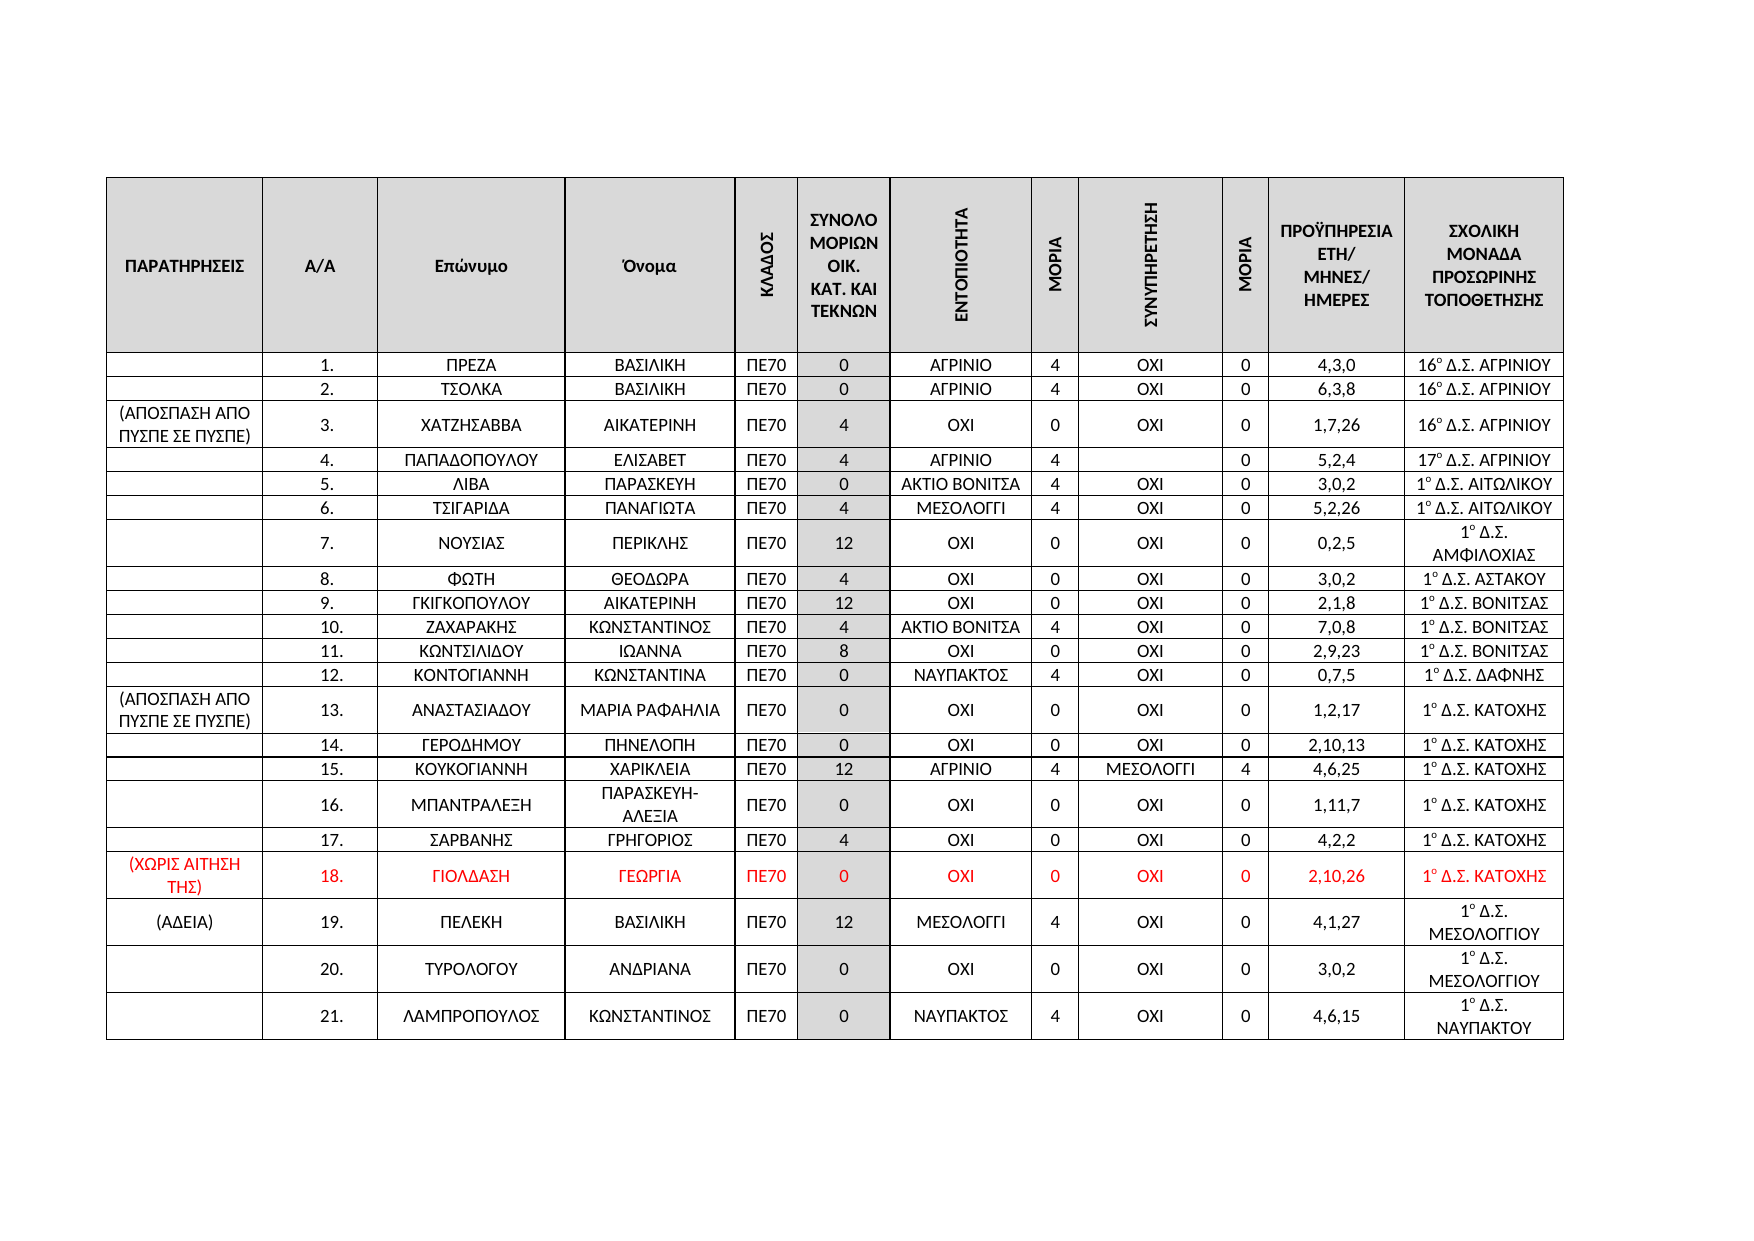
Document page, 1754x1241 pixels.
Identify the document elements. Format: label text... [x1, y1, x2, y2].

table_cell 16ο Δ.Σ. ΑΓΡΙΝΙΟΥ [1405, 353, 1563, 376]
table_cell 12 [798, 591, 889, 614]
table_cell [263, 496, 377, 519]
table_cell 4 [1032, 899, 1078, 945]
table_cell 0 [1223, 663, 1268, 686]
table_cell ΤΥΡΟΛΟΓΟΥ [378, 946, 564, 992]
table_cell 0 [1032, 828, 1078, 851]
table_cell 4 [1032, 496, 1078, 519]
table_cell ΌΧΙ [1079, 663, 1222, 686]
table_cell [107, 377, 262, 400]
table_cell 1ο Δ.Σ. ΑΙΤΩΛΙΚΟΥ [1405, 472, 1563, 495]
table_cell ΠΕ70 [736, 520, 797, 566]
table_cell 4 [798, 567, 889, 590]
table_cell 0 [1032, 946, 1078, 992]
table_header ΠΡΟΫΠΗΡΕΣΙΑ ΕΤΗ/ ΜΗΝΕΣ/ ΗΜΕΡΕΣ [1269, 178, 1404, 352]
table_cell 0 [1032, 781, 1078, 827]
table_cell 1ο Δ.Σ. ΒΟΝΙΤΣΑΣ [1405, 615, 1563, 638]
table_cell ΌΧΙ [891, 852, 1031, 898]
table_cell ΠΡΕΖΑ [378, 353, 564, 376]
table_cell 0 [798, 687, 889, 732]
table_header ΠΑΡΑΤΗΡΗΣΕΙΣ [107, 178, 262, 352]
table_cell ΓΕΡΟΔΗΜΟΥ [378, 734, 564, 756]
table_cell ΒΑΣΙΛΙΚΗ [566, 899, 734, 945]
table_cell ΕΛΙΣΑΒΕΤ [566, 448, 734, 471]
table_cell ΠΑΠΑΔΟΠΟΥΛΟΥ [378, 448, 564, 471]
table_cell [263, 639, 377, 662]
table_cell [107, 520, 262, 566]
table_cell [107, 615, 262, 638]
table_cell 2,10,13 [1269, 734, 1404, 756]
table_cell 1ο Δ.Σ. ΑΜΦΙΛΟΧΙΑΣ [1405, 520, 1563, 566]
table_cell [263, 448, 377, 471]
table_cell 8 [798, 639, 889, 662]
table_cell 0 [1032, 852, 1078, 898]
table_header Α/Α [263, 178, 377, 352]
table_cell ΒΑΣΙΛΙΚΗ [566, 377, 734, 400]
table_cell ΠΕ70 [736, 496, 797, 519]
table_header ΣΧΟΛΙΚΗ ΜΟΝΑΔΑ ΠΡΟΣΩΡΙΝΗΣ ΤΟΠΟΘΕΤΗΣΗΣ [1405, 178, 1563, 352]
table_cell ΌΧΙ [1079, 781, 1222, 827]
table_cell [107, 663, 262, 686]
table_cell 0 [798, 663, 889, 686]
table_cell [263, 567, 377, 590]
table_cell 1ο Δ.Σ. ΝΑΥΠΑΚΤΟΥ [1405, 993, 1563, 1039]
table_cell ΝΟΥΣΙΑΣ [378, 520, 564, 566]
table_cell 0 [1223, 852, 1268, 898]
table_cell ΌΧΙ [1079, 639, 1222, 662]
table_cell (ΑΠΟΣΠΑΣΗ ΑΠΟ ΠΥΣΠΕ ΣΕ ΠΥΣΠΕ) [107, 401, 262, 447]
table_cell 7,0,8 [1269, 615, 1404, 638]
table_cell 0 [1223, 734, 1268, 756]
table_cell ΑΚΤΙΟ ΒΟΝΙΤΣΑ [891, 615, 1031, 638]
table_cell 17ο Δ.Σ. ΑΓΡΙΝΙΟΥ [1405, 448, 1563, 471]
table_cell ΌΧΙ [1079, 946, 1222, 992]
table_cell 0 [1223, 520, 1268, 566]
table_cell ΠΕ70 [736, 567, 797, 590]
table_cell 4 [1032, 758, 1078, 780]
table_cell 6,3,8 [1269, 377, 1404, 400]
table_cell [263, 377, 377, 400]
table_cell 4,6,15 [1269, 993, 1404, 1039]
table_cell 0 [798, 993, 889, 1039]
table_cell 0 [798, 472, 889, 495]
table_cell [263, 615, 377, 638]
table_cell [263, 828, 377, 851]
table_cell ΠΑΡΑΣΚΕΥΗ-ΑΛΕΞΙΑ [566, 781, 734, 827]
table_cell ΠΕ70 [736, 899, 797, 945]
table_cell [107, 639, 262, 662]
table_cell ΜΕΣΟΛΟΓΓΙ [1079, 758, 1222, 780]
table_cell ΠΕ70 [736, 687, 797, 732]
table_cell ΌΧΙ [1079, 496, 1222, 519]
table_cell [263, 591, 377, 614]
table_cell ΌΧΙ [1079, 353, 1222, 376]
table_cell 0 [1223, 401, 1268, 447]
table_cell 4 [1032, 615, 1078, 638]
table_cell 4,3,0 [1269, 353, 1404, 376]
table_cell ΌΧΙ [891, 734, 1031, 756]
table_cell ΠΕ70 [736, 663, 797, 686]
table_cell ΤΣΟΛΚΑ [378, 377, 564, 400]
table_header ΣΥΝΟΛΟ ΜΟΡΙΩΝ ΟΙΚ. ΚΑΤ. ΚΑΙ ΤΕΚΝΩΝ [798, 178, 889, 352]
table_cell ΠΕ70 [736, 401, 797, 447]
table_cell 1ο Δ.Σ. ΚΑΤΟΧΗΣ [1405, 828, 1563, 851]
table_cell 4 [1032, 993, 1078, 1039]
table_cell 1ο Δ.Σ. ΜΕΣΟΛΟΓΓΙΟΥ [1405, 899, 1563, 945]
table_cell [263, 401, 377, 447]
table_header ΜΟΡΙΑ ΕΝΤΟΠΙΟΤΗΤΑΣ [1032, 178, 1078, 352]
table_cell 4 [1032, 377, 1078, 400]
table_cell 0 [1032, 591, 1078, 614]
table_cell ΑΙΚΑΤΕΡΙΝΗ [566, 401, 734, 447]
table_cell 5,2,4 [1269, 448, 1404, 471]
table_cell ΑΝΑΣΤΑΣΙΑΔΟΥ [378, 687, 564, 732]
table_cell 0 [1032, 401, 1078, 447]
table_header Όνομα [566, 178, 734, 352]
table_cell 0 [798, 734, 889, 756]
table_cell ΌΧΙ [1079, 687, 1222, 732]
table_cell 0 [798, 946, 889, 992]
table_cell 0 [1032, 734, 1078, 756]
table_cell 0 [1223, 567, 1268, 590]
table_cell ΌΧΙ [891, 828, 1031, 851]
table_cell ΚΟΥΚΟΓΙΑΝΝΗ [378, 758, 564, 780]
table_cell 0 [1223, 639, 1268, 662]
table_cell 2,1,8 [1269, 591, 1404, 614]
table_cell ΜΠΑΝΤΡΑΛΕΞΗ [378, 781, 564, 827]
table_cell [263, 993, 377, 1039]
table_cell 1ο Δ.Σ. ΚΑΤΟΧΗΣ [1405, 781, 1563, 827]
table_cell [263, 353, 377, 376]
table_cell 2,10,26 [1269, 852, 1404, 898]
table_cell [263, 472, 377, 495]
table_cell 4 [1032, 353, 1078, 376]
table_cell [107, 734, 262, 756]
table_cell ΚΩΝΤΣΙΛΙΔΟΥ [378, 639, 564, 662]
table_cell 0 [1223, 946, 1268, 992]
table_cell 0 [1223, 899, 1268, 945]
table_cell (ΑΔΕΙΑ) [107, 899, 262, 945]
table_cell 0 [798, 377, 889, 400]
table_cell 4 [798, 828, 889, 851]
table_cell 1ο Δ.Σ. ΚΑΤΟΧΗΣ [1405, 734, 1563, 756]
table_cell 4 [798, 496, 889, 519]
table_cell ΑΓΡΙΝΙΟ [891, 353, 1031, 376]
table_cell ΤΣΙΓΑΡΙΔΑ [378, 496, 564, 519]
table_cell 0 [1223, 448, 1268, 471]
table_cell 16ο Δ.Σ. ΑΓΡΙΝΙΟΥ [1405, 377, 1563, 400]
table_cell 0 [1223, 377, 1268, 400]
table_cell ΠΕ70 [736, 639, 797, 662]
table_cell ΌΧΙ [891, 639, 1031, 662]
table_cell ΠΕ70 [736, 615, 797, 638]
table_cell 0 [798, 781, 889, 827]
table_cell ΠΕ70 [736, 377, 797, 400]
table_cell 1ο Δ.Σ. ΜΕΣΟΛΟΓΓΙΟΥ [1405, 946, 1563, 992]
table_cell 0 [1223, 353, 1268, 376]
table_cell 1ο Δ.Σ. ΚΑΤΟΧΗΣ [1405, 758, 1563, 780]
table_cell [107, 591, 262, 614]
table_cell ΠΑΡΑΣΚΕΥΗ [566, 472, 734, 495]
table_cell ΠΕ70 [736, 448, 797, 471]
table_cell 4 [798, 448, 889, 471]
table_cell 1,2,17 [1269, 687, 1404, 732]
table_cell ΧΑΤΖΗΣΑΒΒΑ [378, 401, 564, 447]
table_header ΣΥΝΥΠΗΡΕΤΗΣΗ [1079, 178, 1222, 352]
table_cell 4,1,27 [1269, 899, 1404, 945]
table_cell ΠΑΝΑΓΙΩΤΑ [566, 496, 734, 519]
table_cell 0 [1223, 591, 1268, 614]
table_cell ΌΧΙ [891, 946, 1031, 992]
table_cell [263, 687, 377, 732]
table_cell 0 [1223, 993, 1268, 1039]
table_cell ΓΕΩΡΓΙΑ [566, 852, 734, 898]
table_cell 1ο Δ.Σ. ΒΟΝΙΤΣΑΣ [1405, 591, 1563, 614]
table_cell ΛΑΜΠΡΟΠΟΥΛΟΣ [378, 993, 564, 1039]
table_cell 0 [1223, 472, 1268, 495]
table_cell ΚΟΝΤΟΓΙΑΝΝΗ [378, 663, 564, 686]
table_cell 16ο Δ.Σ. ΑΓΡΙΝΙΟΥ [1405, 401, 1563, 447]
table_cell ΠΕΛΕΚΗ [378, 899, 564, 945]
table_cell 0 [798, 852, 889, 898]
table_cell ΠΕΡΙΚΛΗΣ [566, 520, 734, 566]
table_cell ΌΧΙ [1079, 993, 1222, 1039]
table_cell 1ο Δ.Σ. ΔΑΦΝΗΣ [1405, 663, 1563, 686]
table_cell 12 [798, 899, 889, 945]
table_cell 4,6,25 [1269, 758, 1404, 780]
table_cell [107, 448, 262, 471]
table_cell [263, 663, 377, 686]
table_cell ΑΚΤΙΟ ΒΟΝΙΤΣΑ [891, 472, 1031, 495]
table_cell ΌΧΙ [1079, 401, 1222, 447]
table_cell ΛΙΒΑ [378, 472, 564, 495]
table_cell [107, 828, 262, 851]
table_cell ΝΑΥΠΑΚΤΟΣ [891, 993, 1031, 1039]
table_cell 0,7,5 [1269, 663, 1404, 686]
table_cell [263, 852, 377, 898]
table_cell ΣΑΡΒΑΝΗΣ [378, 828, 564, 851]
table_cell ΠΕ70 [736, 852, 797, 898]
table_cell 0 [1223, 828, 1268, 851]
table_cell ΚΩΝΣΤΑΝΤΙΝΟΣ [566, 615, 734, 638]
table_cell [107, 472, 262, 495]
table_cell ΌΧΙ [1079, 472, 1222, 495]
table_cell ΌΧΙ [1079, 520, 1222, 566]
table_cell ΠΕ70 [736, 828, 797, 851]
table_cell ΜΕΣΟΛΟΓΓΙ [891, 899, 1031, 945]
table_cell ΑΓΡΙΝΙΟ [891, 448, 1031, 471]
table_cell 4 [1032, 448, 1078, 471]
table_cell 0 [798, 353, 889, 376]
table_cell ΠΕ70 [736, 591, 797, 614]
table_cell 1ο Δ.Σ. ΚΑΤΟΧΗΣ [1405, 852, 1563, 898]
table_cell ΌΧΙ [1079, 377, 1222, 400]
table_cell [263, 899, 377, 945]
table_cell [107, 496, 262, 519]
table_cell [107, 781, 262, 827]
table_cell 3,0,2 [1269, 472, 1404, 495]
table_cell [107, 993, 262, 1039]
table_cell ΑΓΡΙΝΙΟ [891, 758, 1031, 780]
table_cell [263, 520, 377, 566]
table_cell ΠΕ70 [736, 353, 797, 376]
table_cell ΚΩΝΣΤΑΝΤΙΝΟΣ [566, 993, 734, 1039]
table_cell ΦΩΤΗ [378, 567, 564, 590]
table_cell 3,0,2 [1269, 567, 1404, 590]
table_cell ΙΩΑΝΝΑ [566, 639, 734, 662]
table_cell 5,2,26 [1269, 496, 1404, 519]
table_cell ΑΝΔΡΙΑΝΑ [566, 946, 734, 992]
table_cell ΌΧΙ [891, 781, 1031, 827]
table_cell ΠΕ70 [736, 946, 797, 992]
table_cell [263, 758, 377, 780]
table_cell 0 [1032, 687, 1078, 732]
table_cell ΖΑΧΑΡΑΚΗΣ [378, 615, 564, 638]
table_header ΚΛΑΔΟΣ [736, 178, 797, 352]
table_cell ΌΧΙ [891, 591, 1031, 614]
table_cell ΠΕ70 [736, 758, 797, 780]
table_cell ΑΓΡΙΝΙΟ [891, 377, 1031, 400]
table_header ΜΟΡΙΑ ΣΥΝΥΠΗΡΕΤΗΣΗΣ [1223, 178, 1268, 352]
table_cell [263, 781, 377, 827]
table_cell 4 [1032, 663, 1078, 686]
table_cell 1ο Δ.Σ. ΚΑΤΟΧΗΣ [1405, 687, 1563, 732]
table_cell ΜΕΣΟΛΟΓΓΙ [891, 496, 1031, 519]
table_cell [107, 567, 262, 590]
table_cell 0 [1223, 687, 1268, 732]
table_cell ΒΑΣΙΛΙΚΗ [566, 353, 734, 376]
table_cell 4 [798, 401, 889, 447]
table_cell 0 [1032, 567, 1078, 590]
table_cell [107, 758, 262, 780]
table_cell 0 [1032, 520, 1078, 566]
table_cell ΌΧΙ [1079, 734, 1222, 756]
table_cell ΚΩΝΣΤΑΝΤΙΝΑ [566, 663, 734, 686]
table_cell (ΑΠΟΣΠΑΣΗ ΑΠΟ ΠΥΣΠΕ ΣΕ ΠΥΣΠΕ) [107, 687, 262, 732]
table_cell ΌΧΙ [1079, 899, 1222, 945]
table_cell 2,9,23 [1269, 639, 1404, 662]
table_cell 0 [1032, 639, 1078, 662]
table_cell [107, 353, 262, 376]
table_cell 4 [798, 615, 889, 638]
table_cell [107, 946, 262, 992]
table_cell ΌΧΙ [891, 401, 1031, 447]
table_cell [263, 734, 377, 756]
table_cell 1,11,7 [1269, 781, 1404, 827]
table_cell 0 [1223, 615, 1268, 638]
table_cell ΠΗΝΕΛΟΠΗ [566, 734, 734, 756]
table_cell ΠΕ70 [736, 993, 797, 1039]
table_cell ΌΧΙ [1079, 567, 1222, 590]
table_cell ΌΧΙ [891, 567, 1031, 590]
table_cell ΓΡΗΓΟΡΙΟΣ [566, 828, 734, 851]
table_cell ΧΑΡΙΚΛΕΙΑ [566, 758, 734, 780]
table_cell ΠΕ70 [736, 734, 797, 756]
table_cell ΓΚΙΓΚΟΠΟΥΛΟΥ [378, 591, 564, 614]
table_cell ΜΑΡΙΑ ΡΑΦΑΗΛΙΑ [566, 687, 734, 732]
table_cell 12 [798, 758, 889, 780]
table_cell ΌΧΙ [1079, 852, 1222, 898]
table_cell ΝΑΥΠΑΚΤΟΣ [891, 663, 1031, 686]
table_cell 1ο Δ.Σ. ΑΣΤΑΚΟΥ [1405, 567, 1563, 590]
table_cell [263, 946, 377, 992]
table_cell 4,2,2 [1269, 828, 1404, 851]
table_cell ΓΙΟΛΔΑΣΗ [378, 852, 564, 898]
table_cell ΌΧΙ [891, 520, 1031, 566]
table_cell ΌΧΙ [1079, 828, 1222, 851]
table_cell 1ο Δ.Σ. ΑΙΤΩΛΙΚΟΥ [1405, 496, 1563, 519]
table_cell (ΧΩΡΙΣ ΑΙΤΗΣΗ ΤΗΣ) [107, 852, 262, 898]
table_cell ΠΕ70 [736, 472, 797, 495]
table_cell ΌΧΙ [891, 687, 1031, 732]
table_cell 0 [1223, 496, 1268, 519]
table_cell ΟΧΙ [1079, 591, 1222, 614]
table_cell ΌΧΙ [1079, 615, 1222, 638]
table_cell 1ο Δ.Σ. ΒΟΝΙΤΣΑΣ [1405, 639, 1563, 662]
table_header Επώνυμο [378, 178, 564, 352]
table_cell ΠΕ70 [736, 781, 797, 827]
table_cell 12 [798, 520, 889, 566]
table_cell 4 [1032, 472, 1078, 495]
table_cell ΑΙΚΑΤΕΡΙΝΗ [566, 591, 734, 614]
table_cell 4 [1223, 758, 1268, 780]
table_header ΕΝΤΟΠΙΟΤΗΤΑ [891, 178, 1031, 352]
table_cell ΘΕΟΔΩΡΑ [566, 567, 734, 590]
table_cell 0 [1223, 781, 1268, 827]
table_cell 1,7,26 [1269, 401, 1404, 447]
table_cell 0,2,5 [1269, 520, 1404, 566]
table_cell 3,0,2 [1269, 946, 1404, 992]
table_cell [1079, 448, 1222, 471]
